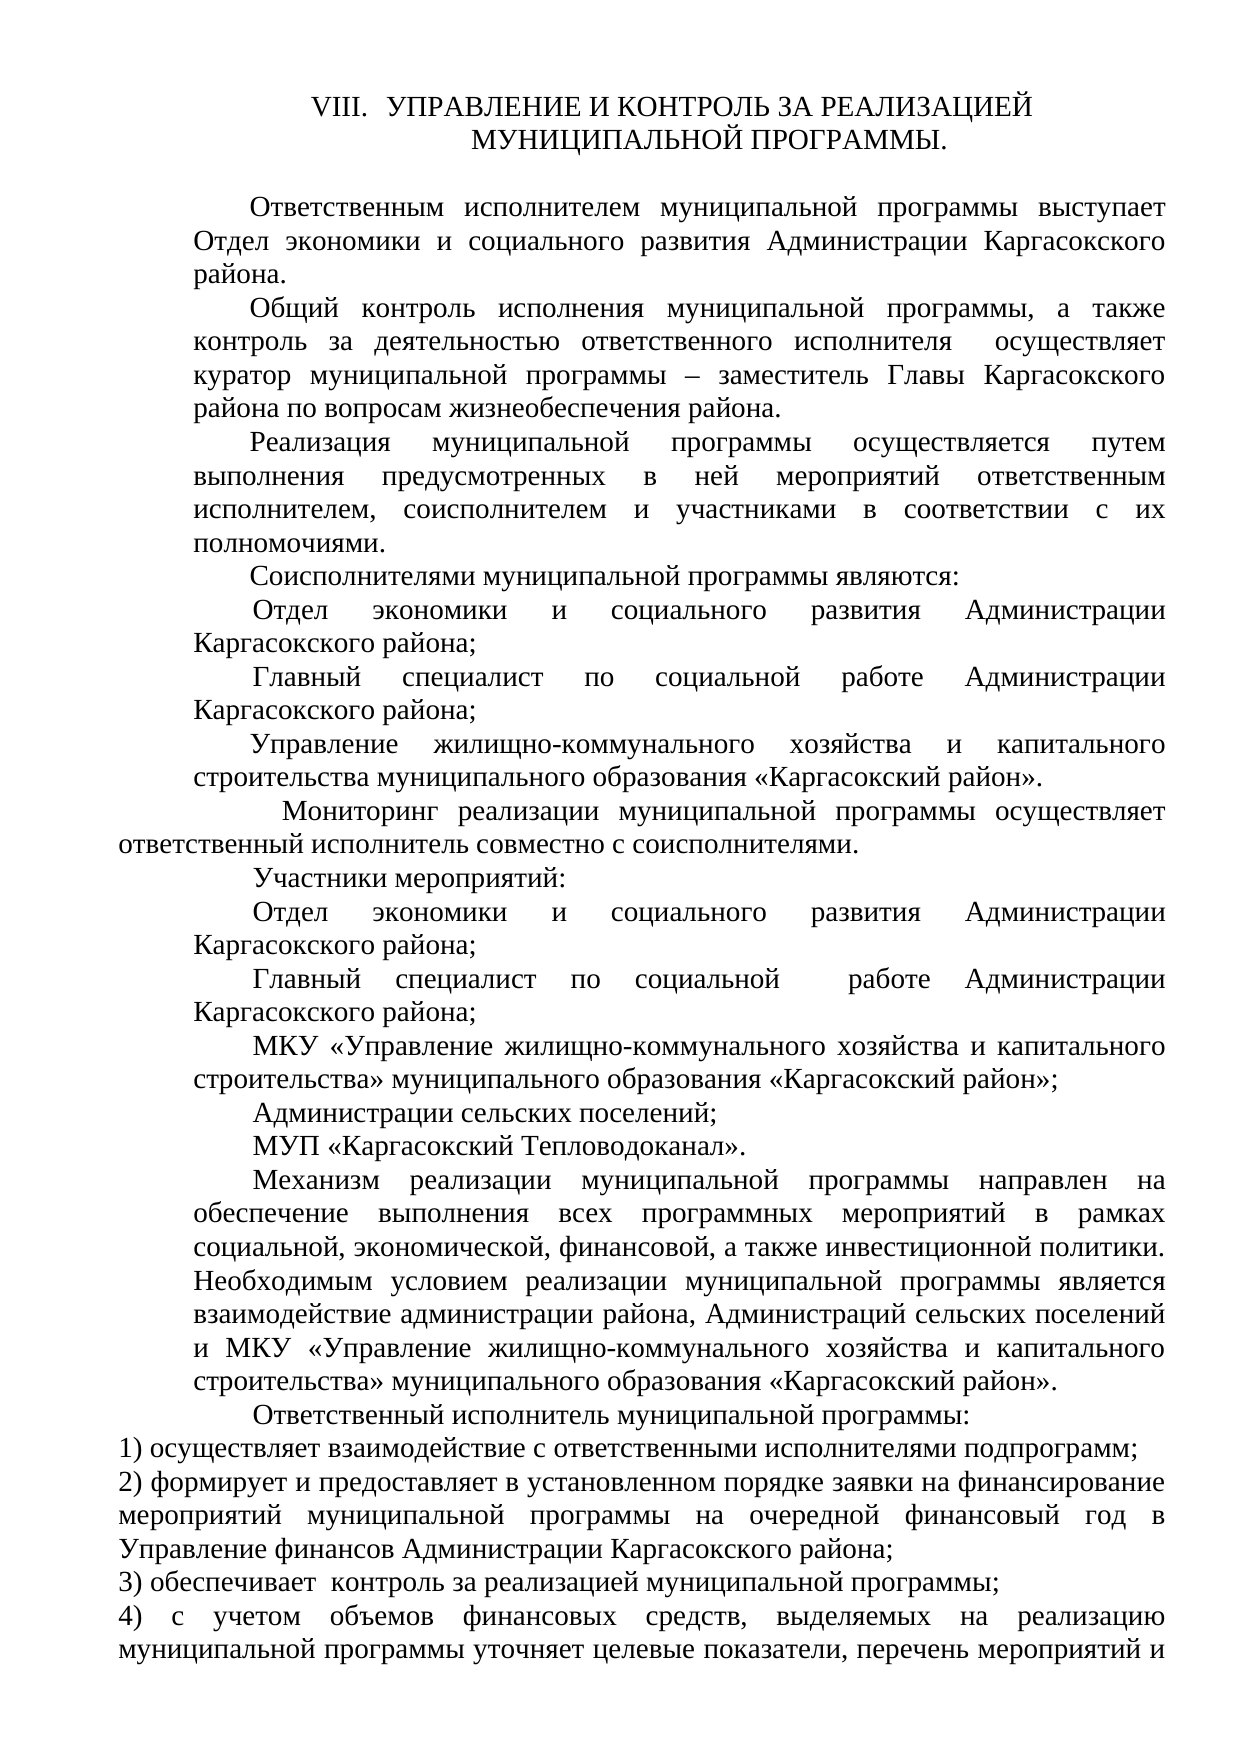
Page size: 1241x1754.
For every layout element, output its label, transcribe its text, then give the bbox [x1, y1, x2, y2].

text МУП «Каргасокский Тепловодоканал». [193, 1128, 1166, 1162]
text Ответственный исполнитель муниципальной программы: [193, 1397, 1166, 1430]
text 2) формирует и предоставляет в установленном порядке заявки на финансирование мероприятий муниципальной программы на очередной финансовый год в Управление финансов Администрации Каргасокского района; [118, 1464, 1166, 1564]
text Механизм реализации муниципальной программы направлен на обеспечение выполнения всех программных мероприятий в рамках социальной, экономической, финансовой, а также инвестиционной политики. Необходимым условием реализации муниципальной программы является взаимодействие администрации района, Администраций сельских поселений и МКУ «Управление жилищно-коммунального хозяйства и капитального строительства» муниципального образования «Каргасокский район». [193, 1162, 1166, 1397]
text Общий контроль исполнения муниципальной программы, а также контроль за деятельностью ответственного исполнителя осуществляет куратор муниципальной программы – заместитель Главы Каргасокского района по вопросам жизнеобеспечения района. [193, 290, 1166, 424]
list УПРАВЛЕНИЕ И КОНТРОЛЬ ЗА РЕАЛИЗАЦИЕЙ МУНИЦИПАЛЬНОЙ ПРОГРАММЫ. [177, 89, 1166, 156]
text Участники мероприятий: [193, 860, 1166, 894]
text Администрации сельских поселений; [193, 1095, 1166, 1128]
text Ответственным исполнителем муниципальной программы выступает Отдел экономики и социального развития Администрации Каргасокского района. [193, 189, 1166, 290]
text Главный специалист по социальной работе Администрации Каргасокского района; [193, 961, 1166, 1028]
text Управление жилищно-коммунального хозяйства и капитального строительства муниципального образования «Каргасокский район». [193, 726, 1166, 793]
text Главный специалист по социальной работе Администрации Каргасокского района; [193, 659, 1166, 726]
text Отдел экономики и социального развития Администрации Каргасокского района; [193, 592, 1166, 659]
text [118, 1598, 1166, 1665]
text Отдел экономики и социального развития Администрации Каргасокского района; [193, 894, 1166, 961]
text Соисполнителями муниципальной программы являются: [193, 558, 1166, 592]
text Реализация муниципальной программы осуществляется путем выполнения предусмотренных в ней мероприятий ответственным исполнителем, соисполнителем и участниками в соответствии с их полномочиями. [193, 424, 1166, 558]
text МКУ «Управление жилищно-коммунального хозяйства и капитального строительства» муниципального образования «Каргасокский район»; [193, 1028, 1166, 1095]
text 3) обеспечивает контроль за реализацией муниципальной программы; [118, 1564, 1166, 1598]
text 1) осуществляет взаимодействие с ответственными исполнителями подпрограмм; [118, 1430, 1166, 1464]
text Мониторинг реализации муниципальной программы осуществляет ответственный исполнитель совместно с соисполнителями. [118, 793, 1166, 860]
